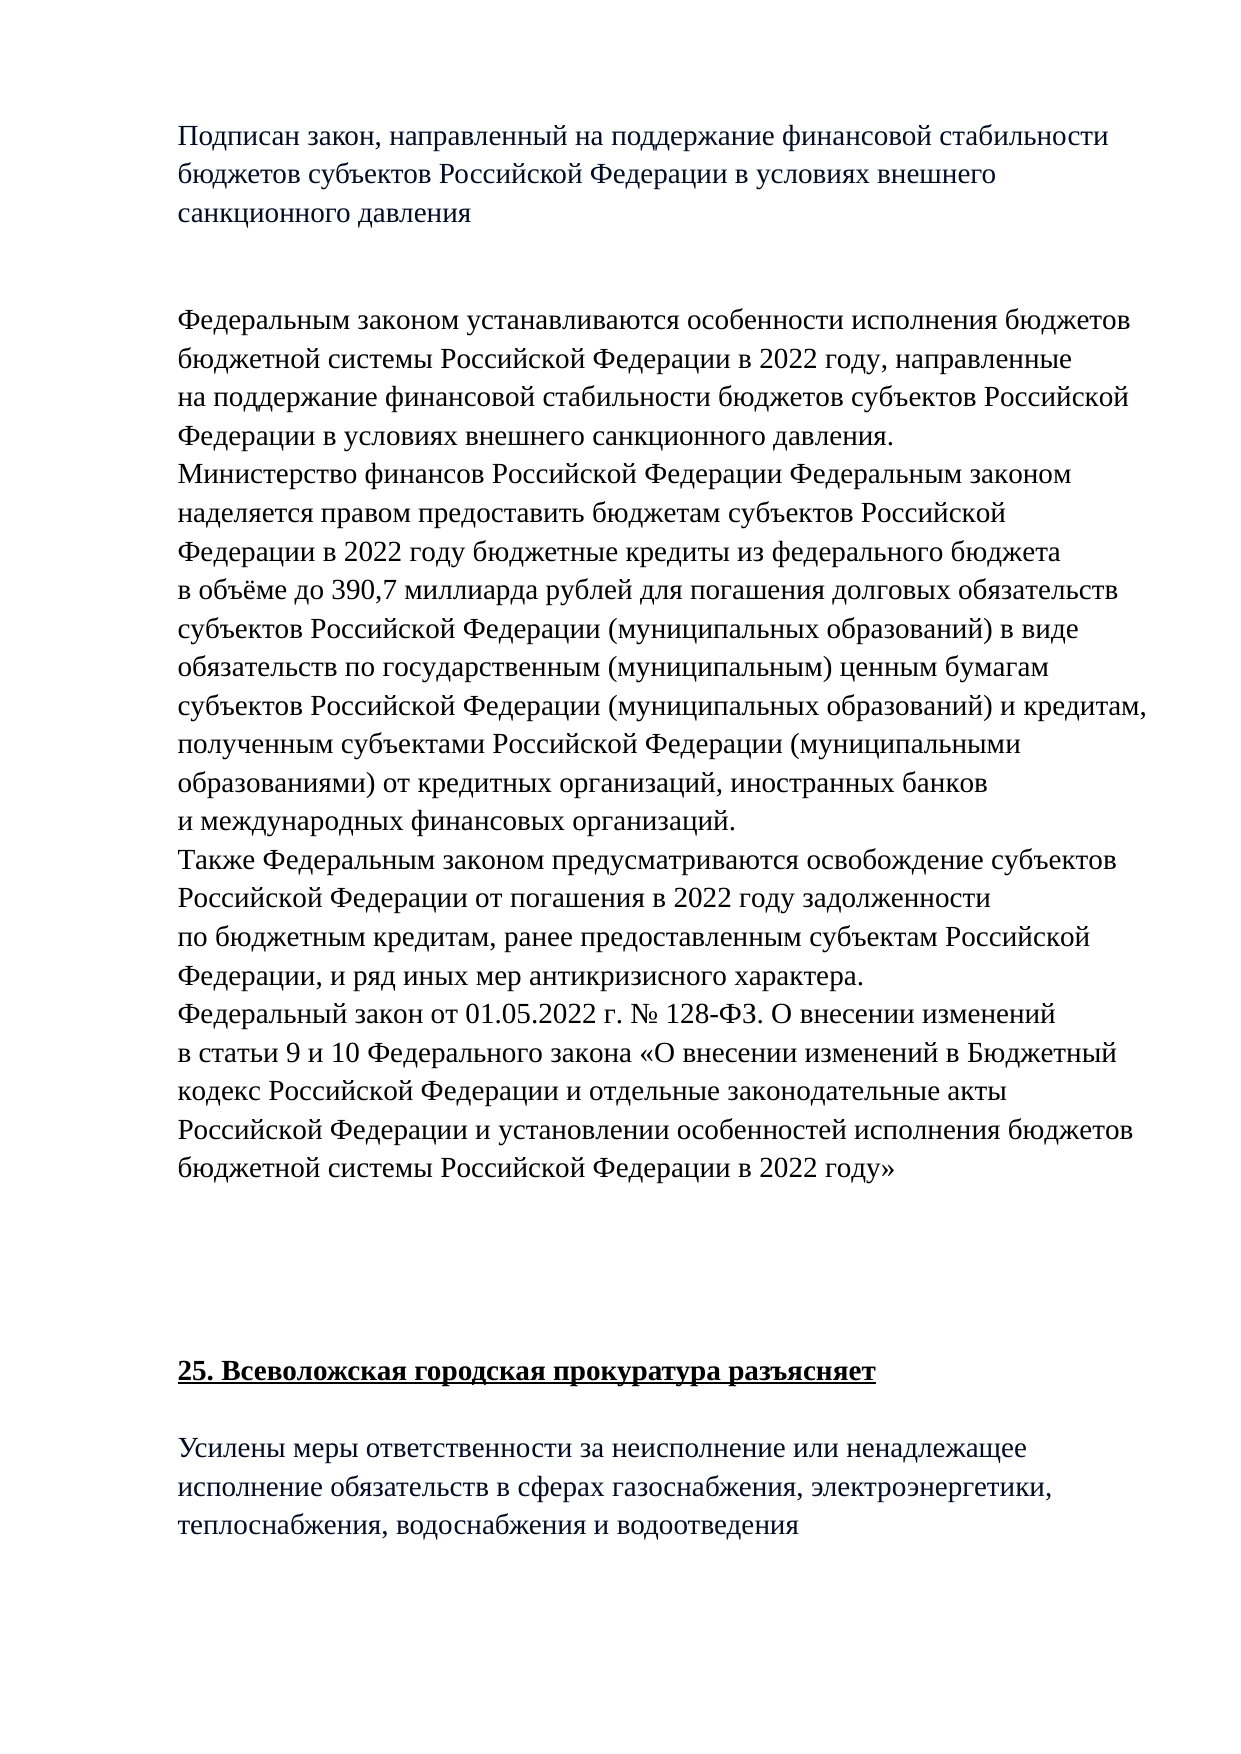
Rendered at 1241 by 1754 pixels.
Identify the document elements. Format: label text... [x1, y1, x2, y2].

text Федеральным законом устанавливаются особенности исполнения бюджетов бюджетной системы Российской Федерации в 2022 году, направленные на поддержание финансовой стабильности бюджетов субъектов Российской Федерации в условиях внешнего санкционного давления. [177, 302, 1152, 452]
text Министерство финансов Российской Федерации Федеральным законом наделяется правом предоставить бюджетам субъектов Российской Федерации в 2022 году бюджетные кредиты из федерального бюджета в объёме до 390,7 миллиарда рублей для погашения долговых обязательств субъектов Российской Федерации (муниципальных образований) в виде обязательств по государственным (муниципальным) ценным бумагам субъектов Российской Федерации (муниципальных образований) и кредитам, полученным субъектами Российской Федерации (муниципальными образованиями) от кредитных организаций, иностранных банков и международных финансовых организаций. [177, 457, 1152, 837]
subtitle Подписан закон, направленный на поддержание финансовой стабильности бюджетов субъектов Российской Федерации в условиях внешнего санкционного давления [177, 118, 1152, 229]
text Также Федеральным законом предусматриваются освобождение субъектов Российской Федерации от погашения в 2022 году задолженности по бюджетным кредитам, ранее предоставленным субъектам Российской Федерации, и ряд иных мер антикризисного характера. [177, 842, 1152, 991]
text Федеральный закон от 01.05.2022 г. № 128-ФЗ. О внесении изменений в статьи 9 и 10 Федерального закона «О внесении изменений в Бюджетный кодекс Российской Федерации и отдельные законодательные акты Российской Федерации и установлении особенностей исполнения бюджетов бюджетной системы Российской Федерации в 2022 году» [177, 996, 1152, 1184]
subtitle 25. Всеволожская городская прокуратура разъясняет [177, 1353, 1152, 1387]
subtitle Усилены меры ответственности за неисполнение или ненадлежащее исполнение обязательств в сферах газоснабжения, электроэнергетики, теплоснабжения, водоснабжения и водоотведения [177, 1430, 1152, 1541]
